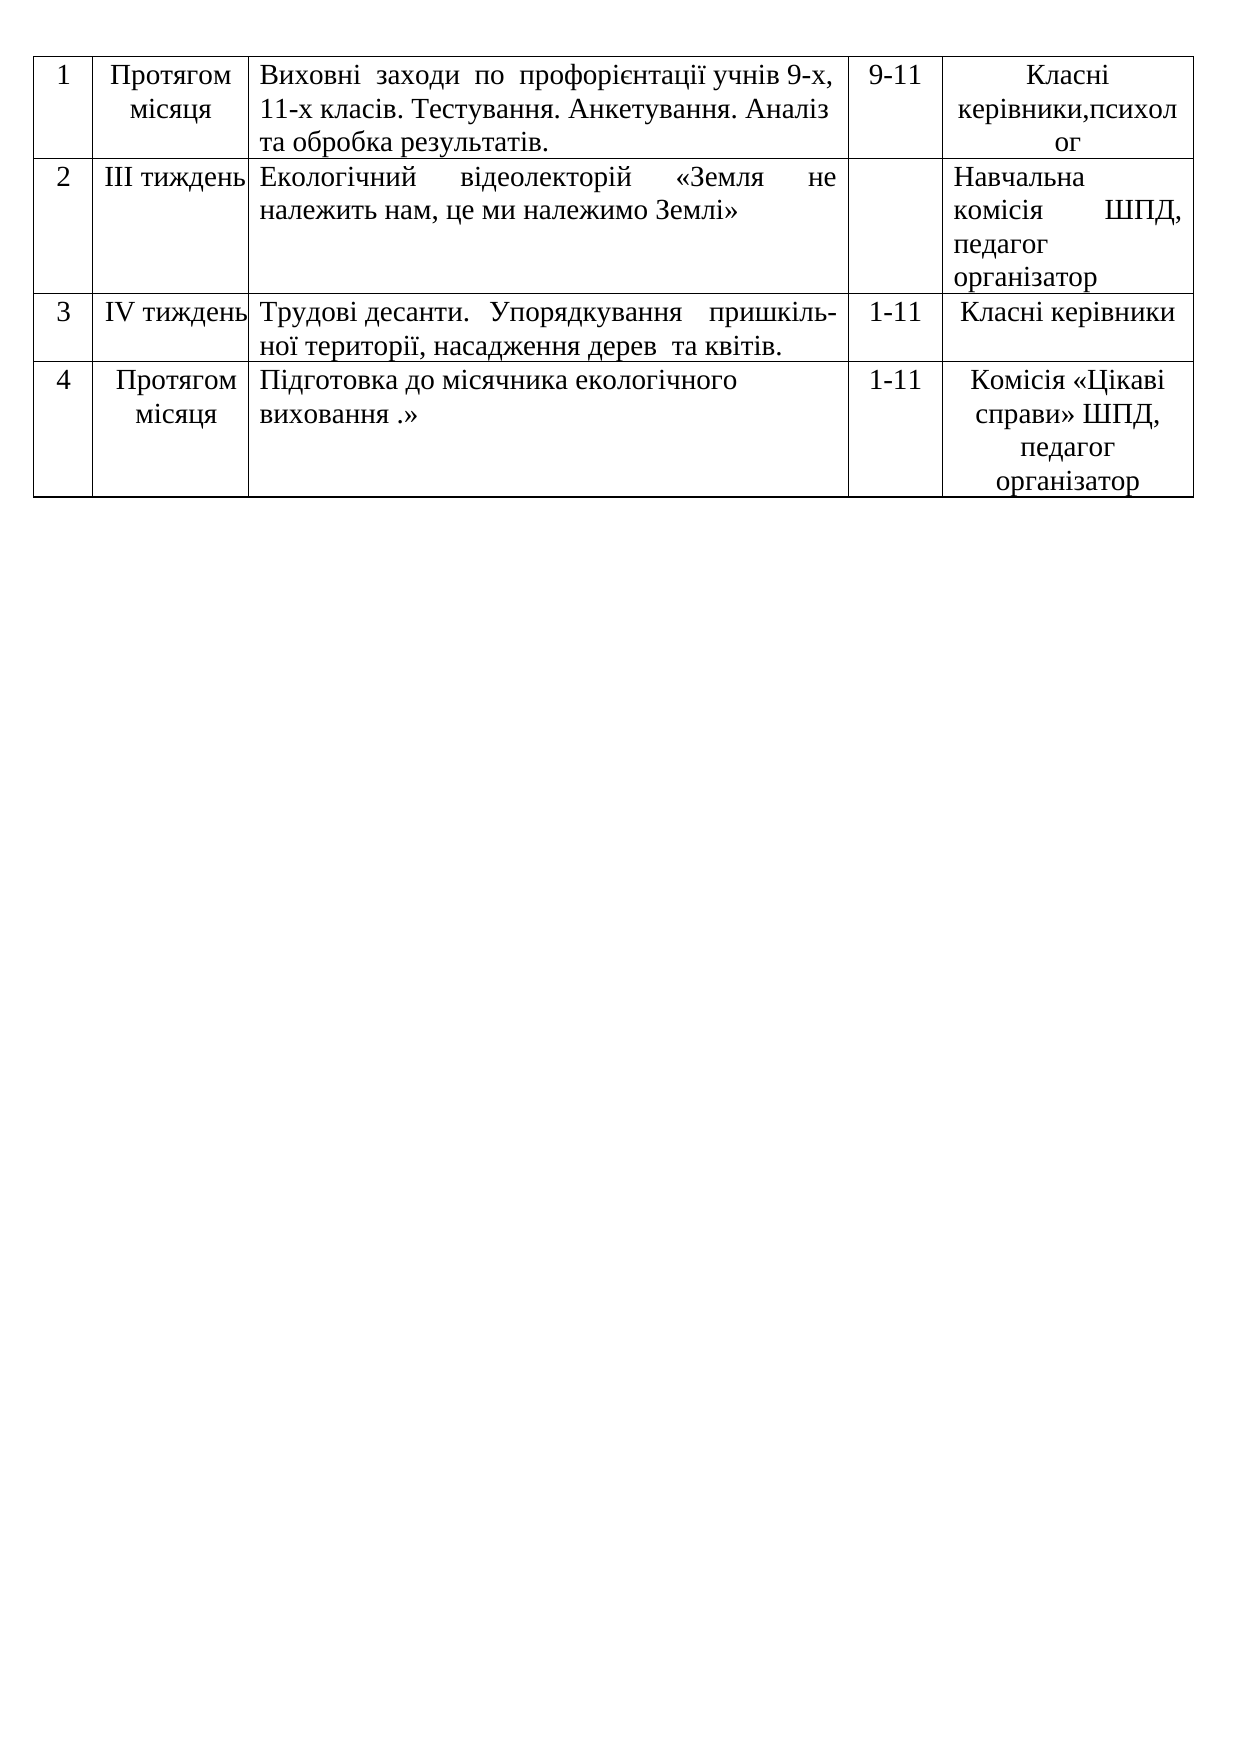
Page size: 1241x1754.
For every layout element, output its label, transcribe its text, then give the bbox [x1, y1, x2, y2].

table_cell 9-11 [849, 57, 942, 158]
table_cell Класні керівники,психолог [943, 57, 1193, 158]
table_cell Класні керівники [943, 294, 1193, 361]
table_cell 4 [34, 362, 92, 496]
table_cell ІV тиждень [93, 294, 248, 361]
table_cell ІІІ тиждень [93, 159, 248, 293]
table_cell 1-11 [849, 362, 942, 496]
table_cell [849, 159, 942, 293]
table_cell 3 [34, 294, 92, 361]
table_cell Протягом місяця [93, 57, 248, 158]
table_cell Виховні заходи по профорієнтації учнів 9-х, 11-х класів. Тестування. Анкетування. Аналіз та обробка результатів. [249, 57, 848, 158]
table_cell 1-11 [849, 294, 942, 361]
table_cell Комісія «Цікаві справи» ШПД, педагог організатор [943, 362, 1193, 496]
table_cell 2 [34, 159, 92, 293]
table_cell Трудові десанти. Упорядкування пришкіль-ної території, насадження дерев та квітів. [249, 294, 848, 361]
table_cell Підготовка до місячника екологічного виховання .» [249, 362, 848, 496]
table_cell Екологічний відеолекторій «Земля не належить нам, це ми належимо Землі» [249, 159, 848, 293]
table_cell 1 [34, 57, 92, 158]
table_cell Навчальна комісія ШПД, педагог організатор [943, 159, 1193, 293]
table_cell Протягом місяця [93, 362, 248, 496]
